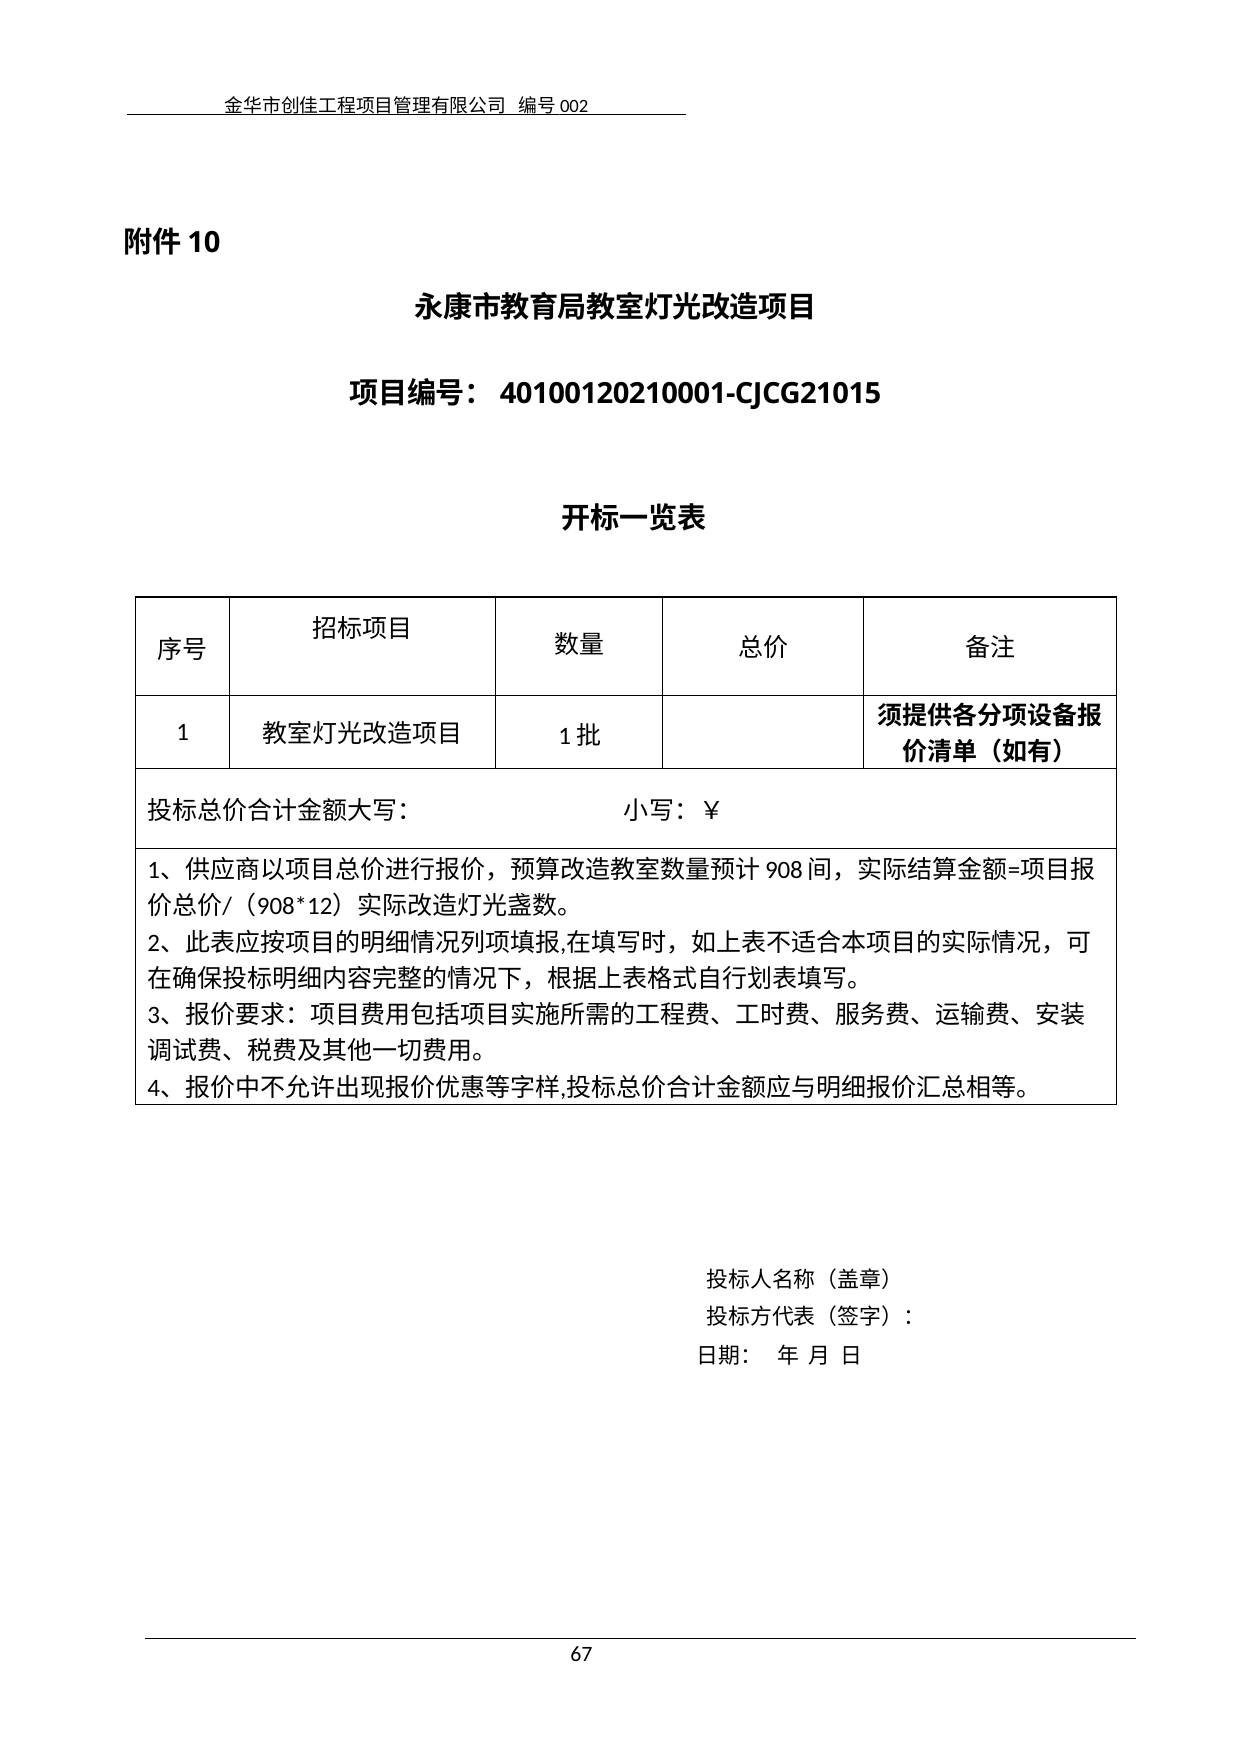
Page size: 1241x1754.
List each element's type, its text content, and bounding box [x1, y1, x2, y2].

table_header 数量 [496, 598, 662, 694]
table_cell 1、供应商以项目总价进行报价，预算改造教室数量预计908间，实际结算金额=项目报价总价/（908*12）实际改造灯光盏数。 2、此表应按项目的明细情况列项填报,在填写时，如上表不适合本项目的实际情况，可在确保投标明细内容完整的情况下，根据上表格式自行划表填写。 3、报价要求：项目费用包括项目实施所需的工程费、工时费、服务费、运输费、安装调试费、税费及其他一切费用。 4、报价中不允许出现报价优惠等字样,投标总价合计金额应与明细报价汇总相等。 [136, 849, 1116, 1104]
text 项目编号： 40100120210001-CJCG21015 [123, 358, 1108, 423]
text 日期： 年 月 日 [123, 1337, 1104, 1370]
table_header 总价 [663, 598, 863, 694]
table_cell 投标总价合计金额大写： 小写：￥ [136, 769, 1116, 848]
table_header 备注 [864, 598, 1116, 694]
table_cell 教室灯光改造项目 [230, 696, 495, 768]
text 开标一览表 [123, 483, 1104, 548]
text 永康市教育局教室灯光改造项目 [123, 272, 1108, 337]
subtitle 附件10 [123, 207, 1108, 272]
text 投标人名称（盖章） [159, 1261, 1108, 1294]
text 投标方代表（签字）： [159, 1299, 1108, 1331]
table_cell 须提供各分项设备报价清单（如有） [864, 696, 1116, 768]
table_cell 1 [136, 696, 229, 768]
table_header 序号 [136, 598, 229, 694]
table_cell 1批 [496, 696, 662, 768]
table_cell [663, 696, 863, 768]
table_header 招标项目 [230, 598, 495, 694]
